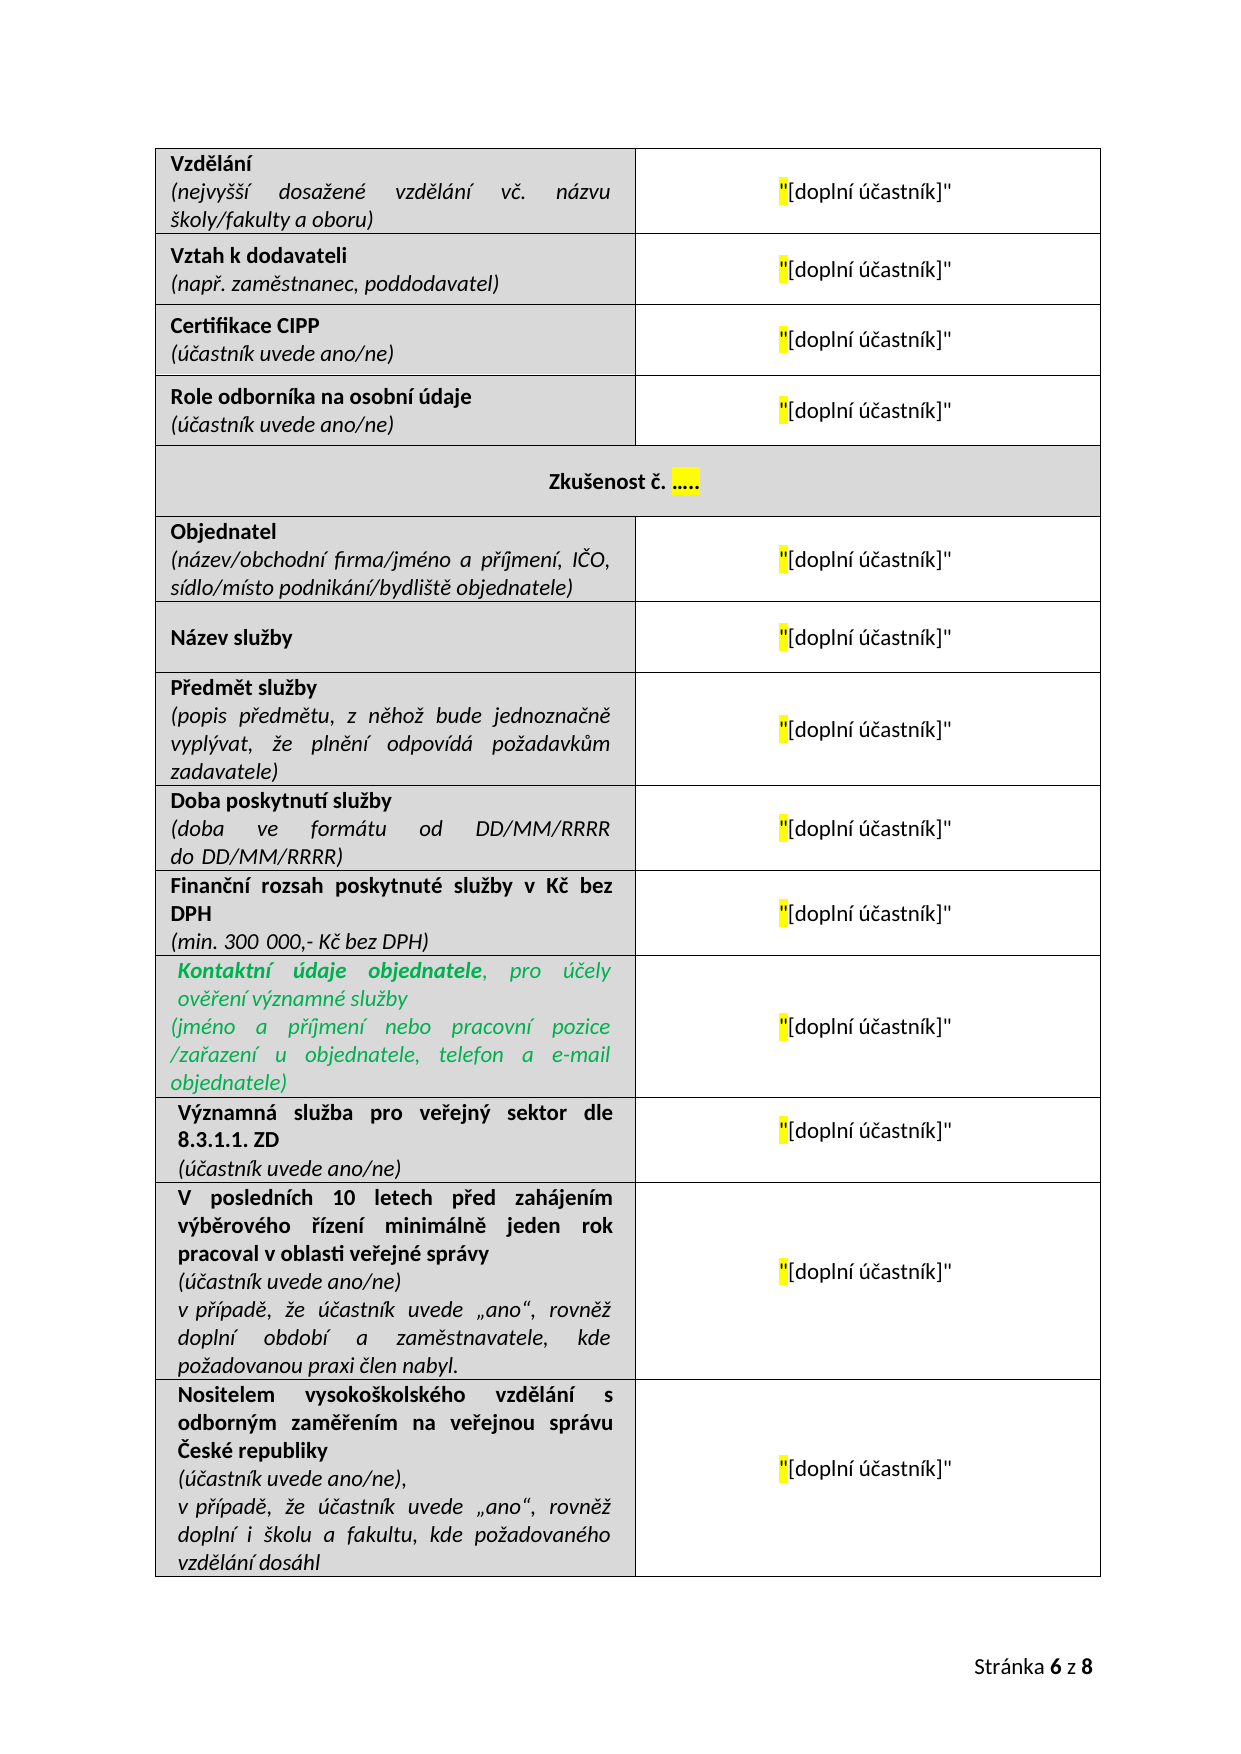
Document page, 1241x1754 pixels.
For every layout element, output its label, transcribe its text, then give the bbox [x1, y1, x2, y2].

table_cell [636, 673, 1100, 785]
table_cell [636, 1098, 1100, 1182]
table_cell Významná služba pro veřejný sektor dle 8.3.1.1. ZD (účastník uvede ano/ne) [156, 1098, 635, 1182]
table_cell Předmět služby (popis předmětu, z něhož bude jednoznačně vyplývat, že plnění odpovídá požadavkům zadavatele) [156, 673, 635, 785]
table_cell V posledních 10 letech před zahájením výběrového řízení minimálně jeden rok pracoval v oblasti veřejné správy (účastník uvede ano/ne) v případě, že účastník uvede „ano“, rovněž doplní období a zaměstnavatele, kde požadovanou praxi člen nabyl. [156, 1183, 635, 1379]
table_cell Název služby [156, 602, 635, 672]
table_cell [636, 871, 1100, 955]
table_cell [636, 602, 1100, 672]
table_cell [636, 1183, 1100, 1379]
table_cell Zkušenost č. ….. [156, 446, 1100, 516]
table_cell Objednatel (název/obchodní firma/jméno a příjmení, IČO, sídlo/místo podnikání/bydliště objednatele) [156, 517, 635, 601]
table_cell [636, 305, 1100, 374]
table_cell Certifikace CIPP (účastník uvede ano/ne) [156, 305, 635, 374]
table_cell Role odborníka na osobní údaje (účastník uvede ano/ne) [156, 376, 635, 445]
table_cell [636, 149, 1100, 233]
table_cell Kontaktní údaje objednatele, pro účely ověření významné služby (jméno a příjmení nebo pracovní pozice /zařazení u objednatele, telefon a e-mail objednatele) [156, 956, 635, 1097]
table_cell [636, 956, 1100, 1097]
table_cell [636, 786, 1100, 870]
table_cell [636, 376, 1100, 445]
table_cell [636, 1380, 1100, 1576]
table_cell Vztah k dodavateli (např. zaměstnanec, poddodavatel) [156, 234, 635, 304]
table_cell Finanční rozsah poskytnuté služby v Kč bez DPH (min. 300 000,- Kč bez DPH) [156, 871, 635, 955]
table_cell [636, 234, 1100, 304]
table_cell [636, 517, 1100, 601]
table_cell Doba poskytnutí služby (doba ve formátu od DD/MM/RRRR do DD/MM/RRRR) [156, 786, 635, 870]
table_cell Vzdělání (nejvyšší dosažené vzdělání vč. názvu školy/fakulty a oboru) [156, 149, 635, 233]
table_cell Nositelem vysokoškolského vzdělání s odborným zaměřením na veřejnou správu České republiky (účastník uvede ano/ne), v případě, že účastník uvede „ano“, rovněž doplní i školu a fakultu, kde požadovaného vzdělání dosáhl [156, 1380, 635, 1576]
